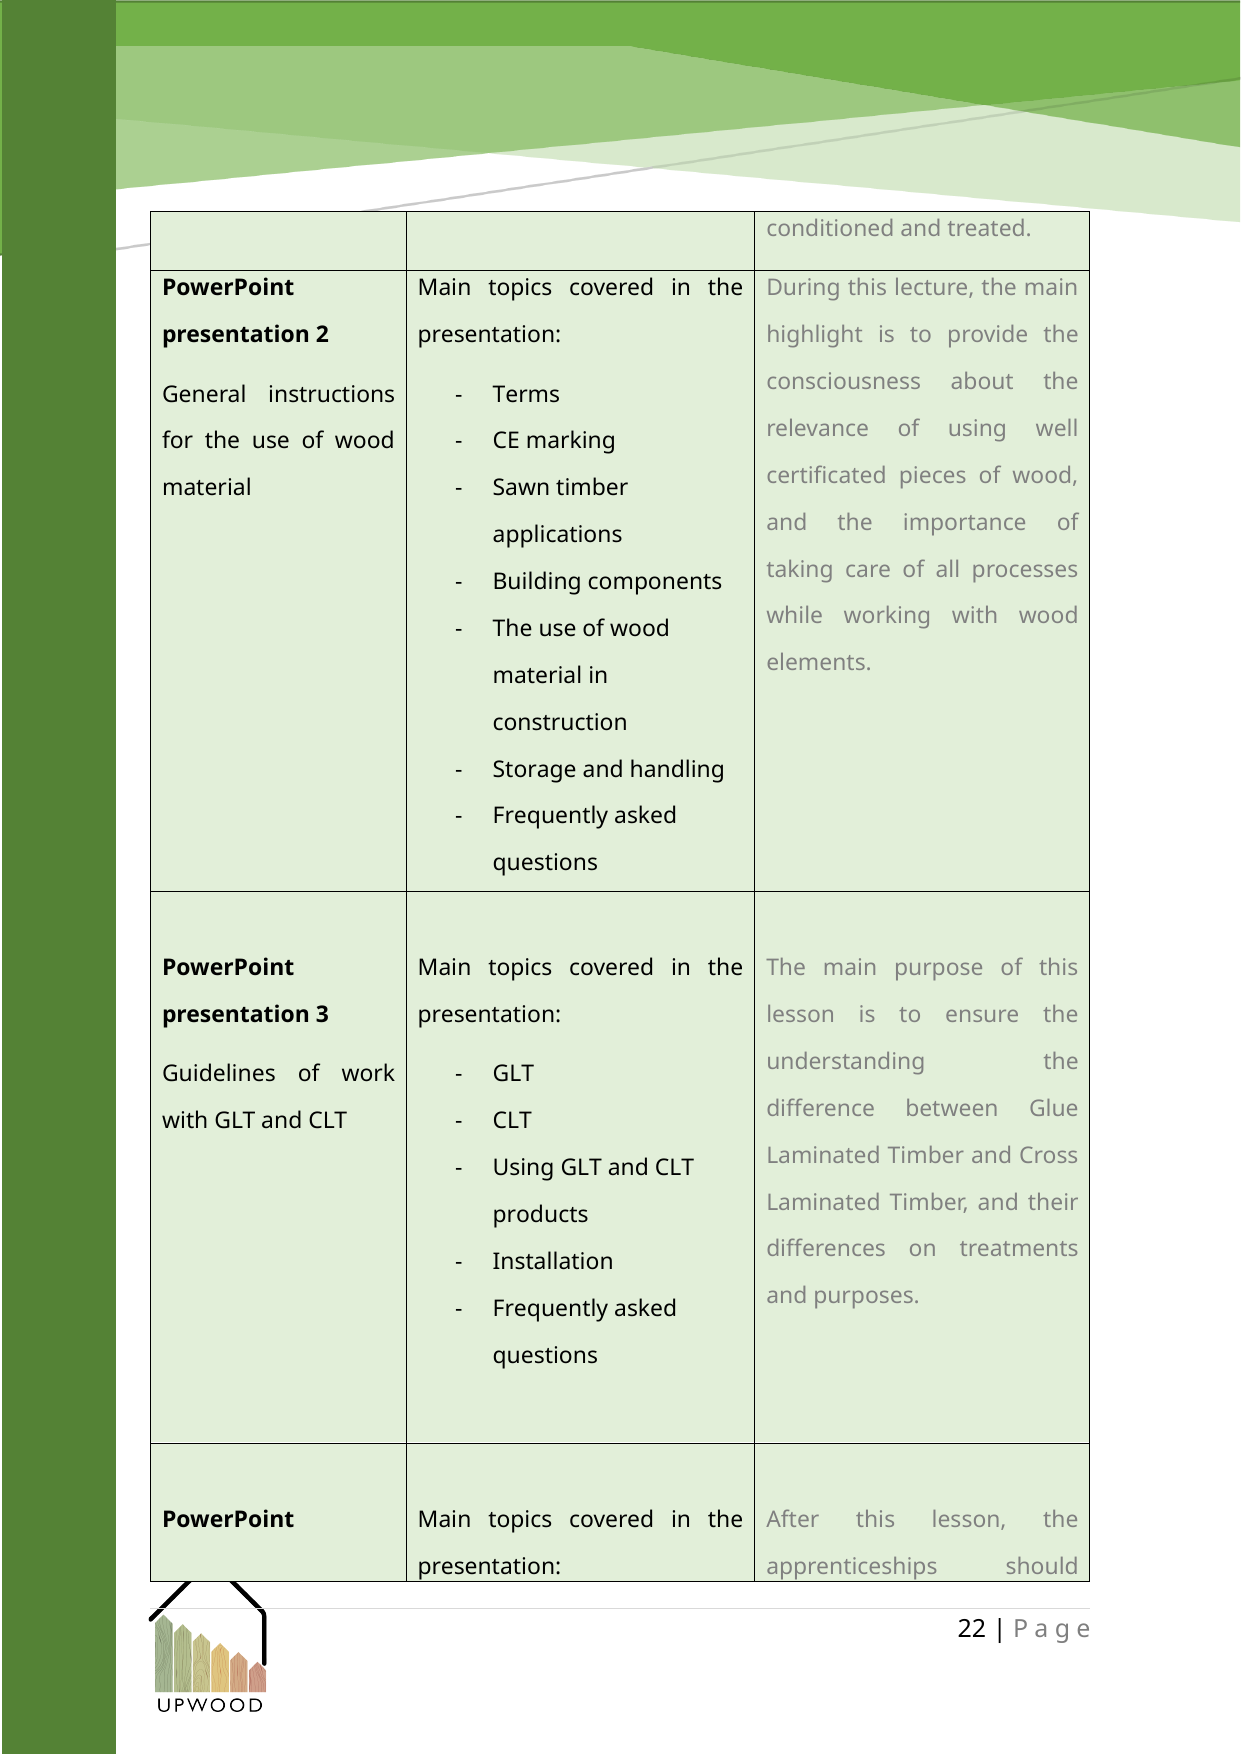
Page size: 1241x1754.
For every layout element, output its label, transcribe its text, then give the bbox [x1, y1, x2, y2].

table_cell Main topics covered in the presentation: GLT CLT Using GLT and CLT products Installation Frequently asked questions [407, 892, 754, 1442]
table_cell PowerPoint presentation 2 General instructions for the use of wood material [151, 271, 406, 891]
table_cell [151, 212, 406, 270]
table_cell The main purpose of this lesson is to ensure the understanding the difference between Glue Laminated Timber and Cross Laminated Timber, and their differences on treatments and purposes. [755, 892, 1089, 1442]
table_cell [151, 1444, 406, 1581]
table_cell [755, 1444, 1089, 1581]
table_cell During this lecture, the main highlight is to provide the consciousness about the relevance of using well certificated pieces of wood, and the importance of taking care of all processes while working with wood elements. [755, 271, 1089, 891]
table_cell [407, 1444, 754, 1581]
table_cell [407, 212, 754, 270]
table_cell Main topics covered in the presentation: Terms CE marking Sawn timber applications Building components The use of wood material in construction Storage and handling Frequently asked questions [407, 271, 754, 891]
picture [148, 1560, 267, 1712]
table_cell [755, 212, 1089, 270]
table_cell PowerPoint presentation 3 Guidelines of work with GLT and CLT [151, 892, 406, 1442]
picture [116, 46, 1241, 283]
